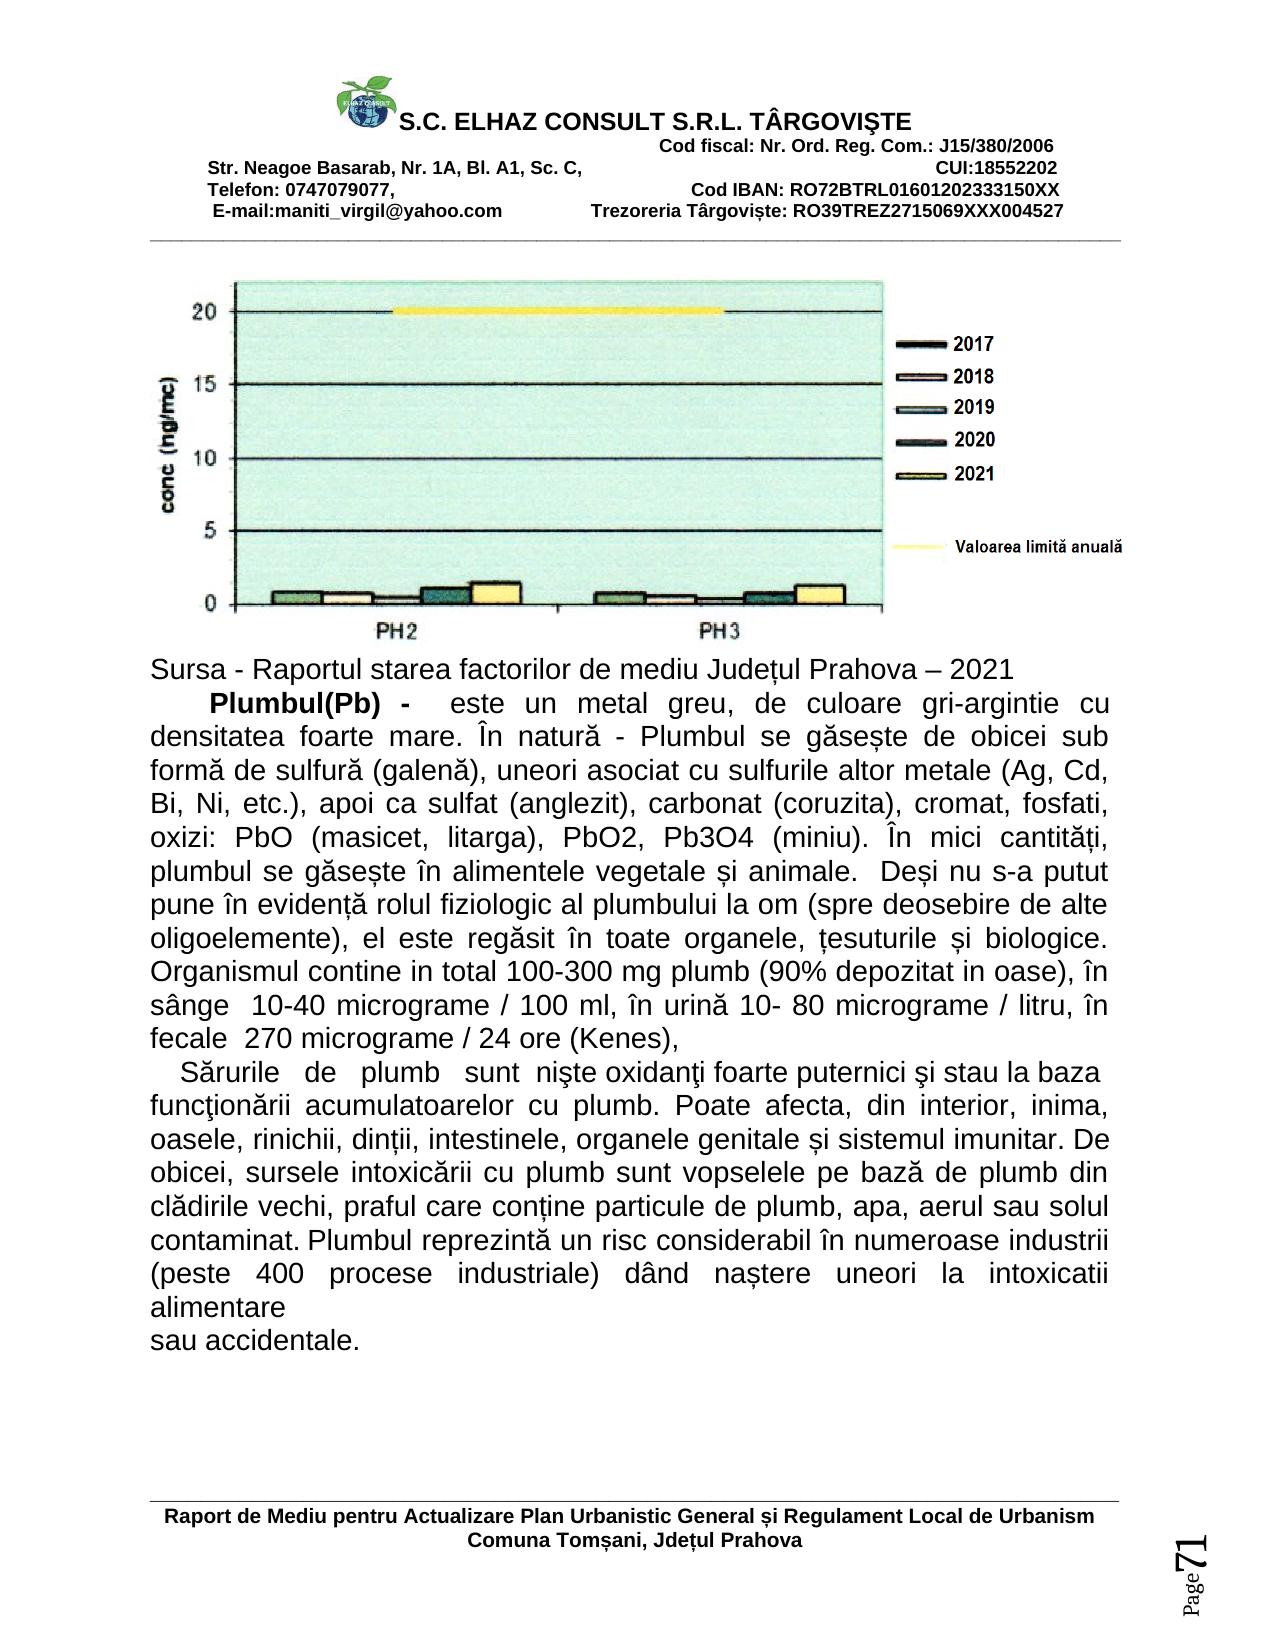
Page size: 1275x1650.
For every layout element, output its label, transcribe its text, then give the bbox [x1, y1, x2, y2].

text Sărurile de plumb sunt nişte oxidanţi foarte puternici şi stau la baza [150, 1055, 1110, 1088]
text Sursa - Raportul starea factorilor de mediu Județul Prahova – 2021 [150, 653, 1125, 686]
picture [150, 271, 1135, 653]
text sau accidentale. [150, 1323, 1110, 1357]
text Plumbul(Pb) - este un metal greu, de culoare gri-argintie cu densitatea foarte mare. În natură - Plumbul se găsește de obicei sub formă de sulfură (galenă), uneori asociat cu sulfurile altor metale (Ag, Cd, Bi, Ni, etc.), apoi ca sulfat (anglezit), carbonat (coruzita), cromat, fosfati, oxizi: PbO (masicet, litarga), PbO2, Pb3O4 (miniu). În mici cantități, plumbul se găsește în alimentele vegetale și animale. Deși nu s-a putut pune în evidență rolul fiziologic al plumbului la om (spre deosebire de alte oligoelemente), el este regăsit în toate organele, țesuturile și biologice. Organismul contine in total 100-300 mg plumb (90% depozitat in oase), în sânge 10-40 micrograme / 100 ml, în urină 10- 80 micrograme / litru, în fecale 270 micrograme / 24 ore (Kenes), [150, 686, 1110, 1055]
picture [334, 73, 399, 130]
text funcţionării acumulatoarelor cu plumb. Poate afecta, din interior, inima, oasele, rinichii, dinții, intestinele, organele genitale și sistemul imunitar. De obicei, sursele intoxicării cu plumb sunt vopselele pe bază de plumb din clădirile vechi, praful care conține particule de plumb, apa, aerul sau solul contaminat. Plumbul reprezintă un risc considerabil în numeroase industrii (peste 400 procese industriale) dând naștere uneori la intoxicatii alimentare [150, 1088, 1110, 1323]
